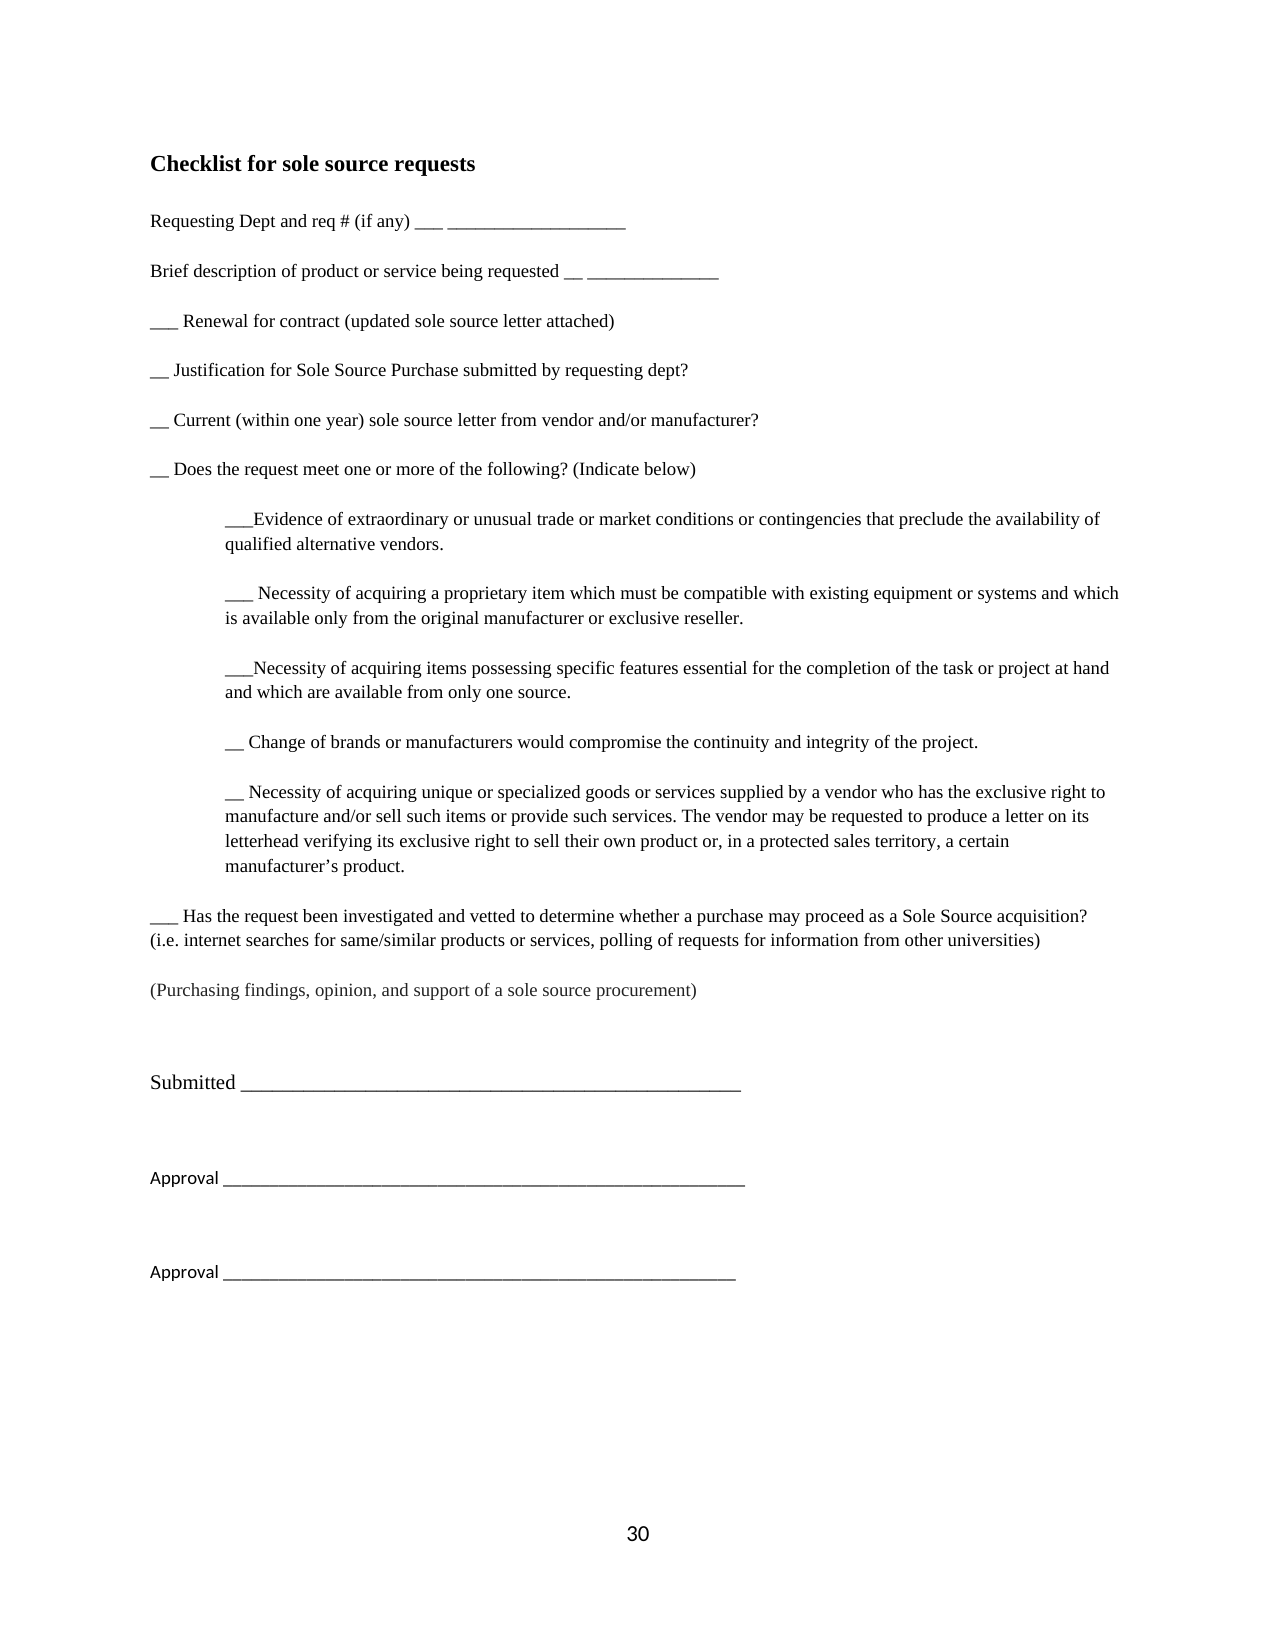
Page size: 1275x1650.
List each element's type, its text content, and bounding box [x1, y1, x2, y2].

text Requesting Dept and req # (if any) ___ ___________________ [150, 210, 1125, 232]
text ___ Has the request been investigated and vetted to determine whether a purchase may proceed as a Sole Source acquisition? (i.e. internet searches for same/similar products or services, polling of requests for information from other universities) [150, 904, 1125, 951]
text ___ Necessity of acquiring a proprietary item which must be compatible with existing equipment or systems and which is available only from the original manufacturer or exclusive reseller. [225, 582, 1125, 629]
text __ Necessity of acquiring unique or specialized goods or services supplied by a vendor who has the exclusive right to manufacture and/or sell such items or provide such services. The vendor may be requested to produce a letter on its [225, 781, 1125, 827]
text Checklist for sole source requests [150, 150, 1125, 176]
text ___Evidence of extraordinary or unusual trade or market conditions or contingencies that preclude the availability of qualified alternative vendors. [225, 508, 1125, 554]
text Brief description of product or service being requested __ ______________ [150, 260, 1125, 282]
text ___Necessity of acquiring items possessing specific features essential for the completion of the task or project at hand and which are available from only one source. [225, 657, 1125, 703]
text __ Change of brands or manufacturers would compromise the continuity and integrity of the project. [225, 731, 1125, 753]
text letterhead verifying its exclusive right to sell their own product or, in a protected sales territory, a certain manufacturer’s product. [225, 830, 1125, 877]
text ___ Renewal for contract (updated sole source letter attached) [150, 309, 1125, 331]
text (Purchasing findings, opinion, and support of a sole source procurement) [150, 979, 1125, 1001]
text __ Current (within one year) sole source letter from vendor and/or manufacturer? [150, 409, 1125, 430]
text __ Justification for Sole Source Purchase submitted by requesting dept? [150, 359, 1125, 381]
text Approval _______________________________________________________ [150, 1260, 1125, 1283]
text Approval ________________________________________________________ [150, 1166, 1125, 1189]
text Submitted ________________________________________________ [150, 1070, 1125, 1094]
text __ Does the request meet one or more of the following? (Indicate below) [150, 458, 1125, 480]
